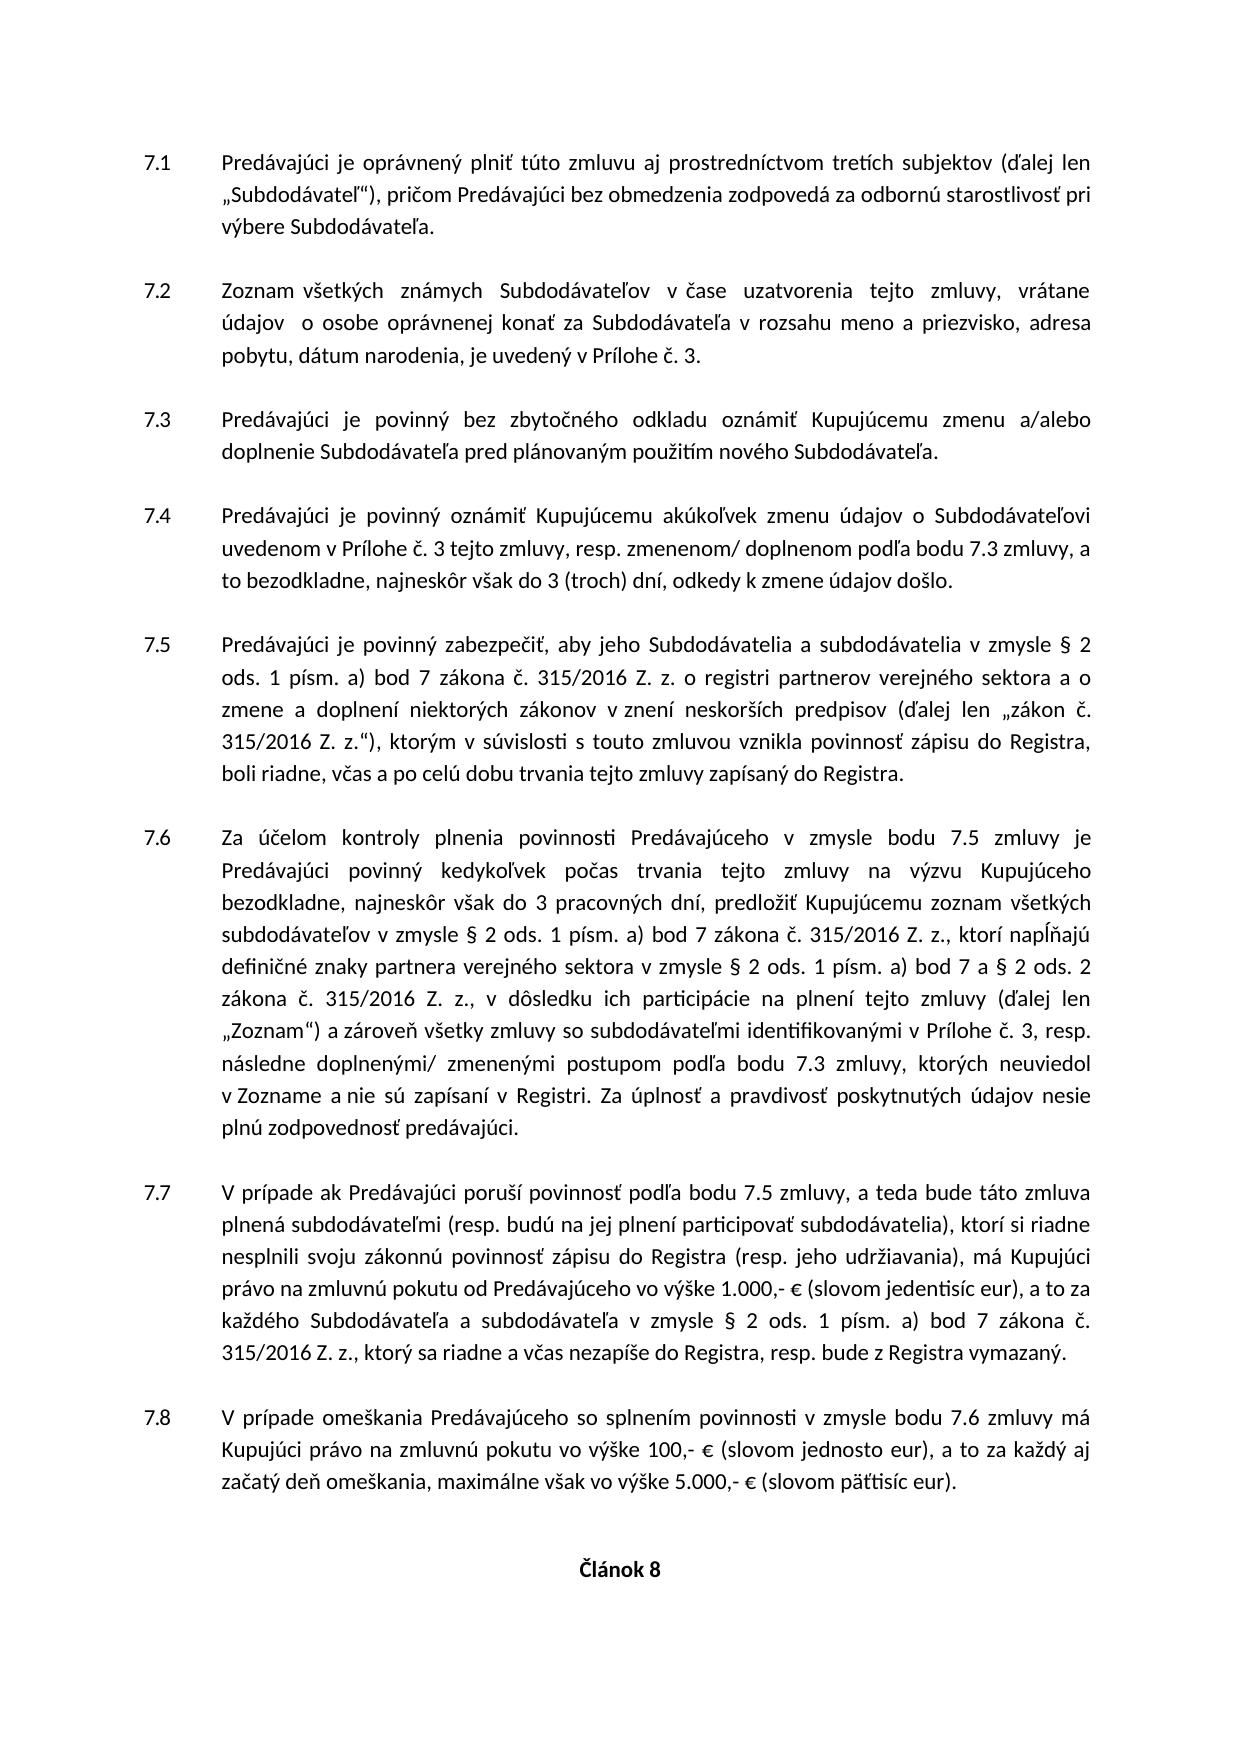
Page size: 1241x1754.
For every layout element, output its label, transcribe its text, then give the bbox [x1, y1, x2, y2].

list V prípade omeškania Predávajúceho so splnením povinnosti v zmysle bodu 7.6 zmluvy má Kupujúci právo na zmluvnú pokutu vo výške 100,- € (slovom jednosto eur), a to za každý aj začatý deň omeškania, maximálne však vo výške 5.000,- € (slovom päťtisíc eur). [143, 1403, 1093, 1495]
list Predávajúci je povinný zabezpečiť, aby jeho Subdodávatelia a subdodávatelia v zmysle § 2 ods. 1 písm. a) bod 7 zákona č. 315/2016 Z. z. o registri partnerov verejného sektora a o zmene a doplnení niektorých zákonov v znení neskorších predpisov (ďalej len „zákon č. 315/2016 Z. z.“), ktorým v súvislosti s touto zmluvou vznikla povinnosť zápisu do Registra, boli riadne, včas a po celú dobu trvania tejto zmluvy zapísaný do Registra. [143, 630, 1093, 787]
list Predávajúci je oprávnený plniť túto zmluvu aj prostredníctvom tretích subjektov (ďalej len „Subdodávateľ“), pričom Predávajúci bez obmedzenia zodpovedá za odbornú starostlivosť pri výbere Subdodávateľa. [143, 148, 1093, 240]
text Článok 8 [148, 1556, 1093, 1583]
list Zoznam všetkých známych Subdodávateľov v čase uzatvorenia tejto zmluvy, vrátane údajov o osobe oprávnenej konať za Subdodávateľa v rozsahu meno a priezvisko, adresa pobytu, dátum narodenia, je uvedený v Prílohe č. 3. [143, 276, 1093, 369]
list V prípade ak Predávajúci poruší povinnosť podľa bodu 7.5 zmluvy, a teda bude táto zmluva plnená subdodávateľmi (resp. budú na jej plnení participovať subdodávatelia), ktorí si riadne nesplnili svoju zákonnú povinnosť zápisu do Registra (resp. jeho udržiavania), má Kupujúci právo na zmluvnú pokutu od Predávajúceho vo výške 1.000,- € (slovom jedentisíc eur), a to za každého Subdodávateľa a subdodávateľa v zmysle § 2 ods. 1 písm. a) bod 7 zákona č. 315/2016 Z. z., ktorý sa riadne a včas nezapíše do Registra, resp. bude z Registra vymazaný. [143, 1178, 1093, 1367]
list Za účelom kontroly plnenia povinnosti Predávajúceho v zmysle bodu 7.5 zmluvy je Predávajúci povinný kedykoľvek počas trvania tejto zmluvy na výzvu Kupujúceho bezodkladne, najneskôr však do 3 pracovných dní, predložiť Kupujúcemu zoznam všetkých subdodávateľov v zmysle § 2 ods. 1 písm. a) bod 7 zákona č. 315/2016 Z. z., ktorí napĺňajú definičné znaky partnera verejného sektora v zmysle § 2 ods. 1 písm. a) bod 7 a § 2 ods. 2 zákona č. 315/2016 Z. z., v dôsledku ich participácie na plnení tejto zmluvy (ďalej len „Zoznam“) a zároveň všetky zmluvy so subdodávateľmi identifikovanými v Prílohe č. 3, resp. následne doplnenými/ zmenenými postupom podľa bodu 7.3 zmluvy, ktorých neuviedol v Zozname a nie sú zapísaní v Registri. Za úplnosť a pravdivosť poskytnutých údajov nesie plnú zodpovednosť predávajúci. [143, 823, 1093, 1141]
list Predávajúci je povinný oznámiť Kupujúcemu akúkoľvek zmenu údajov o Subdodávateľovi uvedenom v Prílohe č. 3 tejto zmluvy, resp. zmenenom/ doplnenom podľa bodu 7.3 zmluvy, a to bezodkladne, najneskôr však do 3 (troch) dní, odkedy k zmene údajov došlo. [143, 502, 1093, 594]
list Predávajúci je povinný bez zbytočného odkladu oznámiť Kupujúcemu zmenu a/alebo doplnenie Subdodávateľa pred plánovaným použitím nového Subdodávateľa. [143, 405, 1093, 465]
